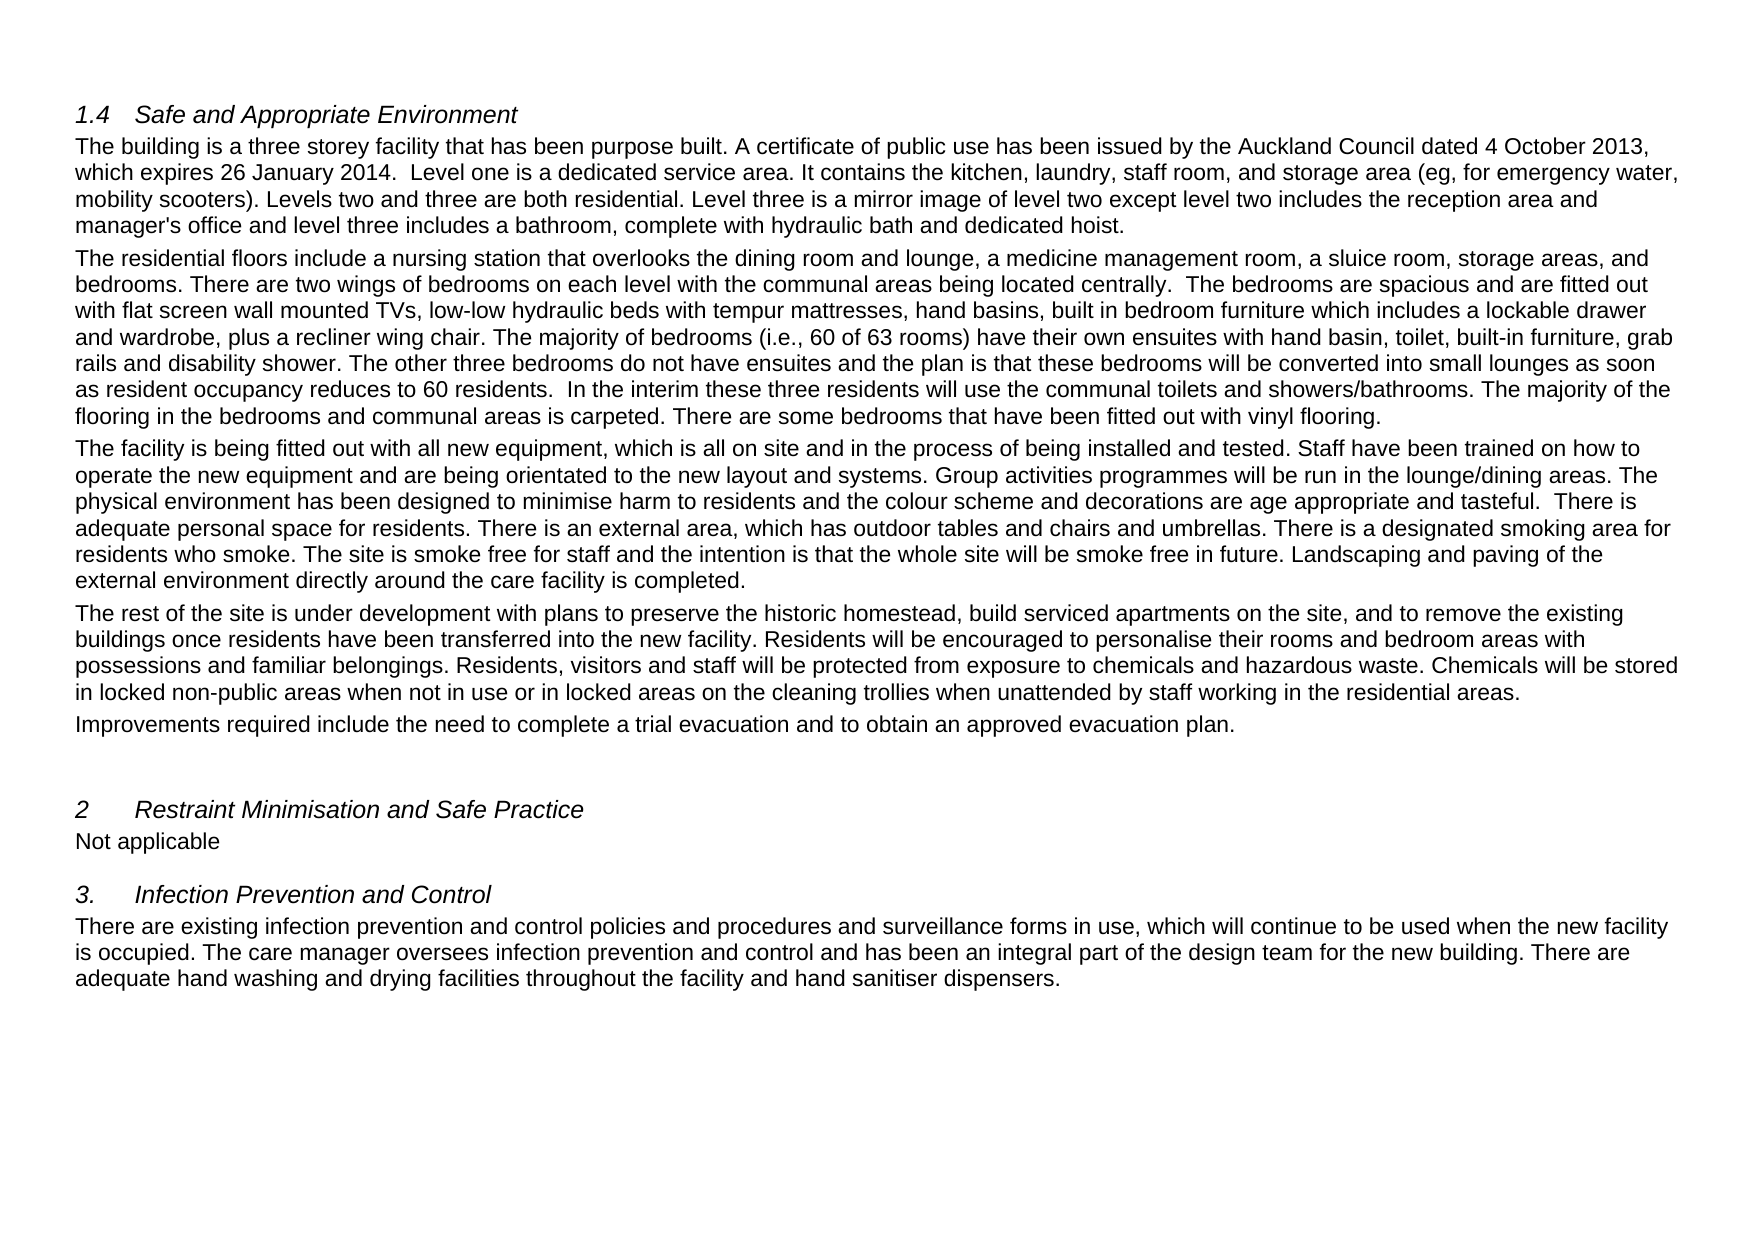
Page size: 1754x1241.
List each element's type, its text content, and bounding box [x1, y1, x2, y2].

text The rest of the site is under development with plans to preserve the historic homestead, build serviced apartments on the site, and to remove the existing buildings once residents have been transferred into the new facility. Residents will be encouraged to personalise their rooms and bedroom areas with possessions and familiar belongings. Residents, visitors and staff will be protected from exposure to chemicals and hazardous waste. Chemicals will be stored in locked non-public areas when not in use or in locked areas on the cleaning trollies when unattended by staff working in the residential areas. [75, 600, 1679, 705]
text The building is a three storey facility that has been purpose built. A certificate of public use has been issued by the Auckland Council dated 4 October 2013, which expires 26 January 2014. Level one is a dedicated service area. It contains the kitchen, laundry, staff room, and storage area (eg, for emergency water, mobility scooters). Levels two and three are both residential. Level three is a mirror image of level two except level two includes the reception area and manager's office and level three includes a bathroom, complete with hydraulic bath and dedicated hoist. [75, 133, 1679, 238]
text The residential floors include a nursing station that overlooks the dining room and lounge, a medicine management room, a sluice room, storage areas, and bedrooms. There are two wings of bedrooms on each level with the communal areas being located centrally. The bedrooms are spacious and are fitted out with flat screen wall mounted TVs, low-low hydraulic beds with tempur mattresses, hand basins, built in bedroom furniture which includes a lockable drawer and wardrobe, plus a recliner wing chair. The majority of bedrooms (i.e., 60 of 63 rooms) have their own ensuites with hand basin, toilet, built-in furniture, grab rails and disability shower. The other three bedrooms do not have ensuites and the plan is that these bedrooms will be converted into small lounges as soon as resident occupancy reduces to 60 residents. In the interim these three residents will use the communal toilets and showers/bathrooms. The majority of the flooring in the bedrooms and communal areas is carpeted. There are some bedrooms that have been fitted out with vinyl flooring. [75, 245, 1679, 429]
text Improvements required include the need to complete a trial evacuation and to obtain an approved evacuation plan. [75, 711, 1679, 738]
subtitle 1.4 Safe and Appropriate Environment [75, 100, 1679, 129]
subtitle 3. Infection Prevention and Control [75, 880, 1679, 908]
text Not applicable [75, 828, 1679, 855]
text The facility is being fitted out with all new equipment, which is all on site and in the process of being installed and tested. Staff have been trained on how to operate the new equipment and are being orientated to the new layout and systems. Group activities programmes will be run in the lounge/dining areas. The physical environment has been designed to minimise harm to residents and the colour scheme and decorations are age appropriate and tasteful. There is adequate personal space for residents. There is an external area, which has outdoor tables and chairs and umbrellas. There is a designated smoking area for residents who smoke. The site is smoke free for staff and the intention is that the whole site will be smoke free in future. Landscaping and paving of the external environment directly around the care facility is completed. [75, 435, 1679, 593]
text There are existing infection prevention and control policies and procedures and surveillance forms in use, which will continue to be used when the new facility is occupied. The care manager oversees infection prevention and control and has been an integral part of the design team for the new building. There are adequate hand washing and drying facilities throughout the facility and hand sanitiser dispensers. [75, 913, 1679, 992]
subtitle 2 Restraint Minimisation and Safe Practice [75, 795, 1679, 824]
